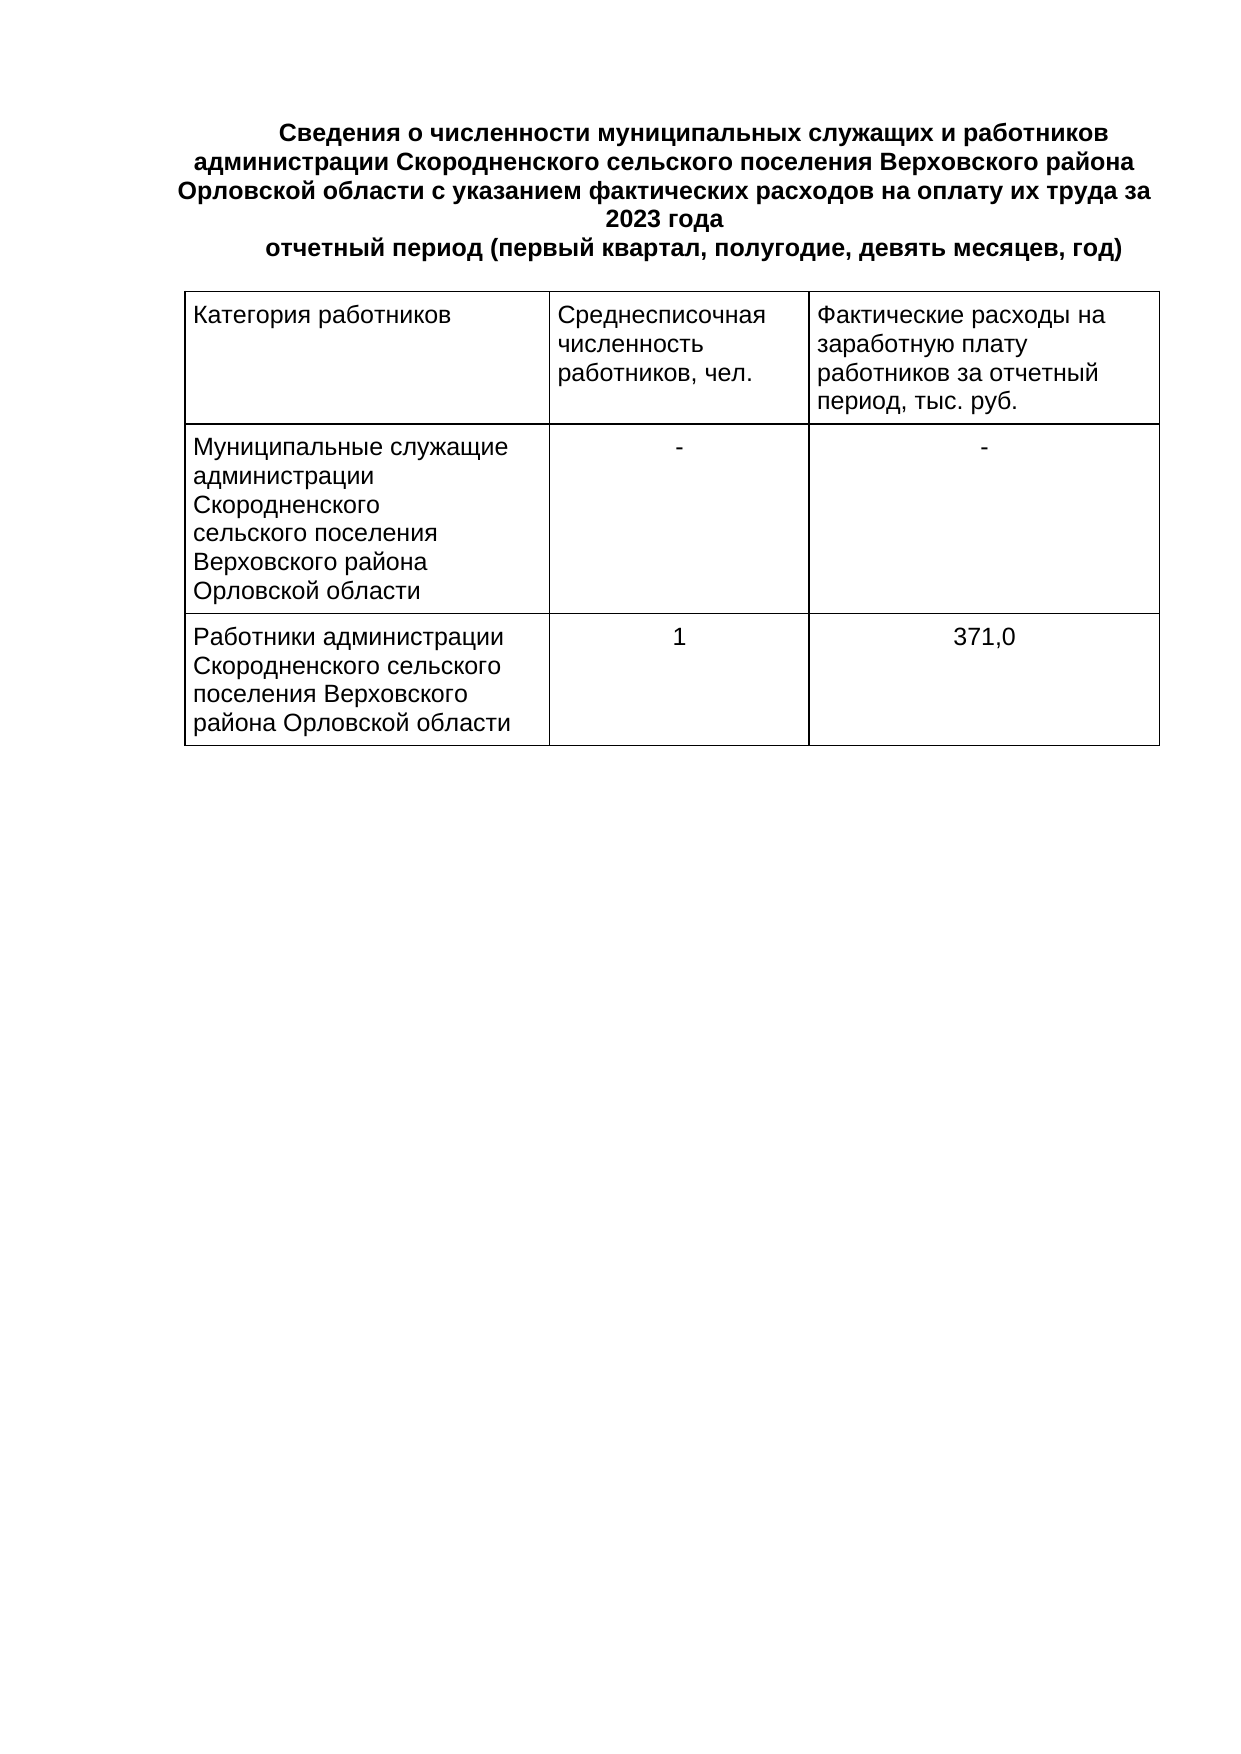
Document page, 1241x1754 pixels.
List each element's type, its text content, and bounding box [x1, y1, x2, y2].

table_header Категория работников [186, 292, 549, 423]
table_cell - [550, 425, 808, 612]
text Сведения о численности муниципальных служащих и работников администрации Скородненского сельского поселения Верховского района Орловской области с указанием фактических расходов на оплату их труда за 2023 года [177, 118, 1152, 233]
table_cell 371,0 [810, 614, 1159, 745]
table_cell - [810, 425, 1159, 612]
table_cell 1 [550, 614, 808, 745]
text отчетный период (первый квартал, полугодие, девять месяцев, год) [177, 233, 1152, 262]
table_cell Муниципальные служащие администрации Скородненского сельского поселения Верховского района Орловской области [186, 425, 549, 612]
table_header Среднесписочная численность работников, чел. [550, 292, 808, 423]
table_cell Работники администрации Скородненского сельского поселения Верховского района Орловской области [186, 614, 549, 745]
table_header Фактические расходы на заработную плату работников за отчетный период, тыс. руб. [810, 292, 1159, 423]
